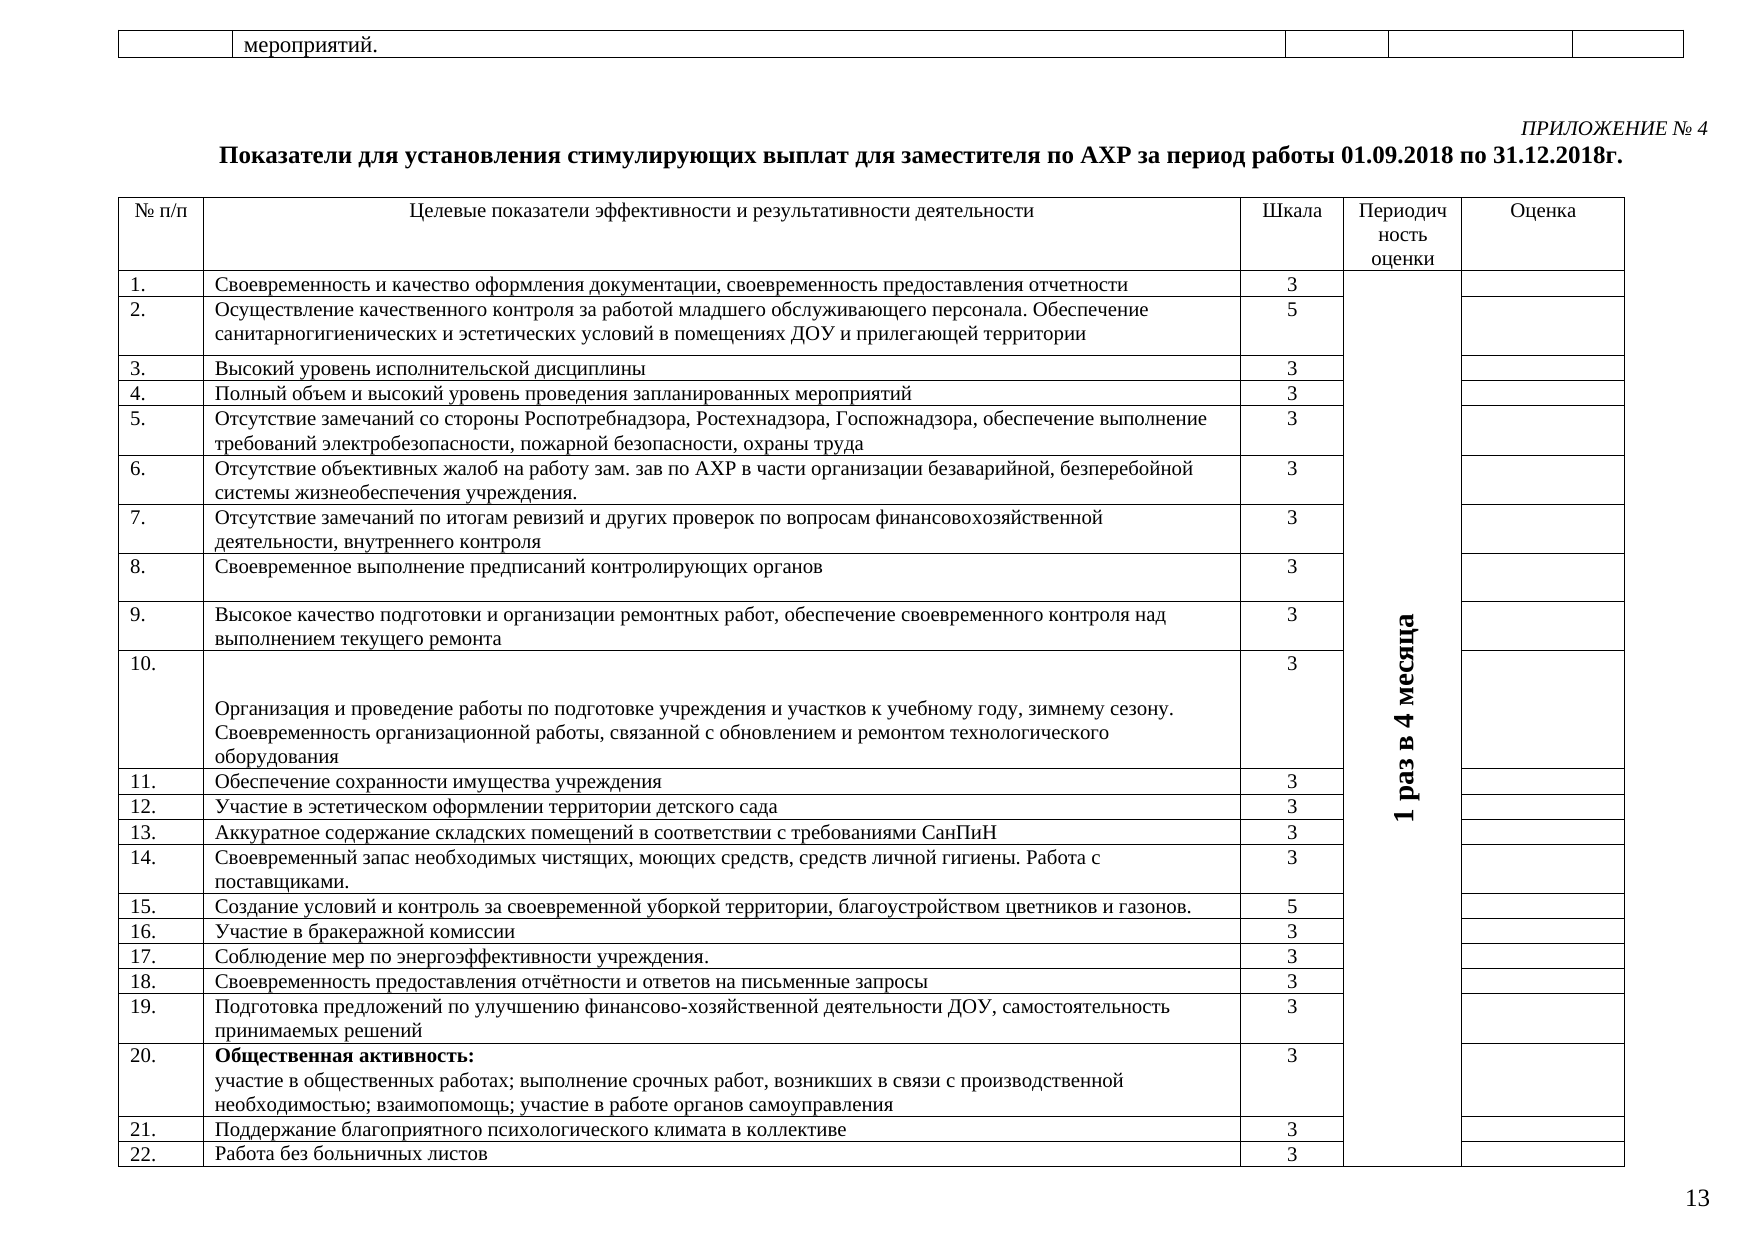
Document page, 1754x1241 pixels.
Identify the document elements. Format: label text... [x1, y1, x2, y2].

table_cell 8. [119, 554, 203, 601]
table_cell 19. [119, 994, 203, 1042]
table_cell 3 [1241, 994, 1343, 1042]
table_cell [1462, 456, 1624, 504]
table_cell 3 [1241, 602, 1343, 650]
table_cell 1. [119, 271, 203, 296]
table_cell 20. [119, 1044, 203, 1116]
table_cell Поддержание благоприятного психологического климата в коллективе [204, 1117, 1240, 1141]
table_cell 3 [1241, 795, 1343, 818]
table_cell [1462, 651, 1624, 768]
table_cell Своевременность и качество оформления документации, своевременность предоставления отчетности [204, 271, 1240, 296]
table_cell [1462, 919, 1624, 943]
table_cell 21. [119, 1117, 203, 1141]
table_cell 3 [1241, 356, 1343, 380]
table_cell [1462, 769, 1624, 793]
table_cell 3 [1241, 969, 1343, 993]
table_cell 3 [1241, 406, 1343, 454]
table_cell 7. [119, 505, 203, 553]
table_cell Своевременность предоставления отчётности и ответов на письменные запросы [204, 969, 1240, 993]
table_cell Создание условий и контроль за своевременной уборкой территории, благоустройством цветников и газонов. [204, 894, 1240, 918]
table_cell 3. [119, 356, 203, 380]
table_cell 4. [119, 381, 203, 405]
table_cell Подготовка предложений по улучшению финансово-хозяйственной деятельности ДОУ, самостоятельность принимаемых решений [204, 994, 1240, 1042]
table_cell Отсутствие замечаний по итогам ревизий и других проверок по вопросам финансовохозяйственной деятельности, внутреннего контроля [204, 505, 1240, 553]
table_cell 3 [1241, 820, 1343, 844]
table_cell 18. [119, 969, 203, 993]
table_cell 15. [119, 894, 203, 918]
text ПРИЛОЖЕНИЕ № 4 [118, 116, 1710, 140]
table_header Шкала [1241, 198, 1343, 270]
table_cell 9. [119, 602, 203, 650]
table_cell [1462, 944, 1624, 968]
table_cell [1462, 845, 1624, 893]
table_cell 3 [1241, 1117, 1343, 1141]
table_cell 3 [1241, 845, 1343, 893]
table_cell Осуществление качественного контроля за работой младшего обслуживающего персонала. Обеспечение санитарногигиенических и эстетических условий в помещениях ДОУ и прилегающей территории [204, 297, 1240, 355]
table_cell Высокое качество подготовки и организации ремонтных работ, обеспечение своевременного контроля над выполнением текущего ремонта [204, 602, 1240, 650]
table_cell Своевременное выполнение предписаний контролирующих органов [204, 554, 1240, 601]
table_cell [1462, 820, 1624, 844]
table_cell Отсутствие объективных жалоб на работу зам. зав по АХР в части организации безаварийной, безперебойной системы жизнеобеспечения учреждения. [204, 456, 1240, 504]
table_cell 2. [119, 297, 203, 355]
table_cell 12. [119, 795, 203, 818]
table_cell 5 [1241, 894, 1343, 918]
table_cell 3 [1241, 1044, 1343, 1116]
table_cell [1462, 297, 1624, 355]
table_cell 10. [119, 651, 203, 768]
table_cell Участие в эстетическом оформлении территории детского сада [204, 795, 1240, 818]
table_cell 14. [119, 845, 203, 893]
table_cell Обеспечение сохранности имущества учреждения [204, 769, 1240, 793]
table_header Целевые показатели эффективности и результативности деятельности [204, 198, 1240, 270]
table_cell [1462, 1117, 1624, 1141]
table_cell [1462, 271, 1624, 296]
table_cell [1462, 554, 1624, 601]
table_cell [1573, 31, 1683, 57]
table_cell [1462, 894, 1624, 918]
table_cell Отсутствие замечаний со стороны Роспотребнадзора, Ростехнадзора, Госпожнадзора, обеспечение выполнение требований электробезопасности, пожарной безопасности, охраны труда [204, 406, 1240, 454]
table_cell 1 раз в 4 месяца [1344, 271, 1461, 1166]
table_cell [1462, 381, 1624, 405]
table_cell [1462, 795, 1624, 818]
table_header Периодичность оценки [1344, 198, 1461, 270]
table_cell [1462, 1142, 1624, 1166]
table_cell [1462, 406, 1624, 454]
text Показатели для установления стимулирующих выплат для заместителя по АХР за период работы 01.09.2018 по 31.12.2018г. [133, 140, 1710, 168]
table_cell 16. [119, 919, 203, 943]
table_cell 3 [1241, 919, 1343, 943]
table_cell 3 [1241, 651, 1343, 768]
table_cell 22 [119, 31, 232, 57]
table_header № п/п [119, 198, 203, 270]
table_cell Своевременный запас необходимых чистящих, моющих средств, средств личной гигиены. Работа с поставщиками. [204, 845, 1240, 893]
table_cell 3 [1241, 271, 1343, 296]
table_cell [1462, 505, 1624, 553]
table_cell 3 [1286, 31, 1388, 57]
table_cell 3 [1241, 769, 1343, 793]
table_cell [1462, 602, 1624, 650]
table_cell 22. [119, 1142, 203, 1166]
table_cell 6. [119, 456, 203, 504]
table_cell 3 [1241, 456, 1343, 504]
table_cell 3 [1241, 381, 1343, 405]
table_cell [233, 31, 1285, 57]
table_cell Высокий уровень исполнительской дисциплины [204, 356, 1240, 380]
table_cell Полный объем и высокий уровень проведения запланированных мероприятий [204, 381, 1240, 405]
table_cell 3 [1241, 944, 1343, 968]
table_cell 13. [119, 820, 203, 844]
table_cell 5 [1241, 297, 1343, 355]
table_cell 17. [119, 944, 203, 968]
table_cell Организация и проведение работы по подготовке учреждения и участков к учебному году, зимнему сезону. Своевременность организационной работы, связанной с обновлением и ремонтом технологического оборудования [204, 651, 1240, 768]
table_cell Работа без больничных листов [204, 1142, 1240, 1166]
table_cell Общественная активность: участие в общественных работах; выполнение срочных работ, возникших в связи с производственной необходимостью; взаимопомощь; участие в работе органов самоуправления [204, 1044, 1240, 1116]
table_cell Участие в бракеражной комиссии [204, 919, 1240, 943]
table_cell 3 [1241, 505, 1343, 553]
table_cell 3 [1241, 554, 1343, 601]
table_cell 5. [119, 406, 203, 454]
table_cell Аккуратное содержание складских помещений в соответствии с требованиями СанПиН [204, 820, 1240, 844]
table_cell [1462, 969, 1624, 993]
table_cell [1462, 994, 1624, 1042]
table_cell [1462, 1044, 1624, 1116]
table_cell 11. [119, 769, 203, 793]
table_cell [1462, 356, 1624, 380]
table_cell Соблюдение мер по энергоэффективности учреждения. [204, 944, 1240, 968]
table_cell 3 [1241, 1142, 1343, 1166]
table_header Оценка [1462, 198, 1624, 270]
